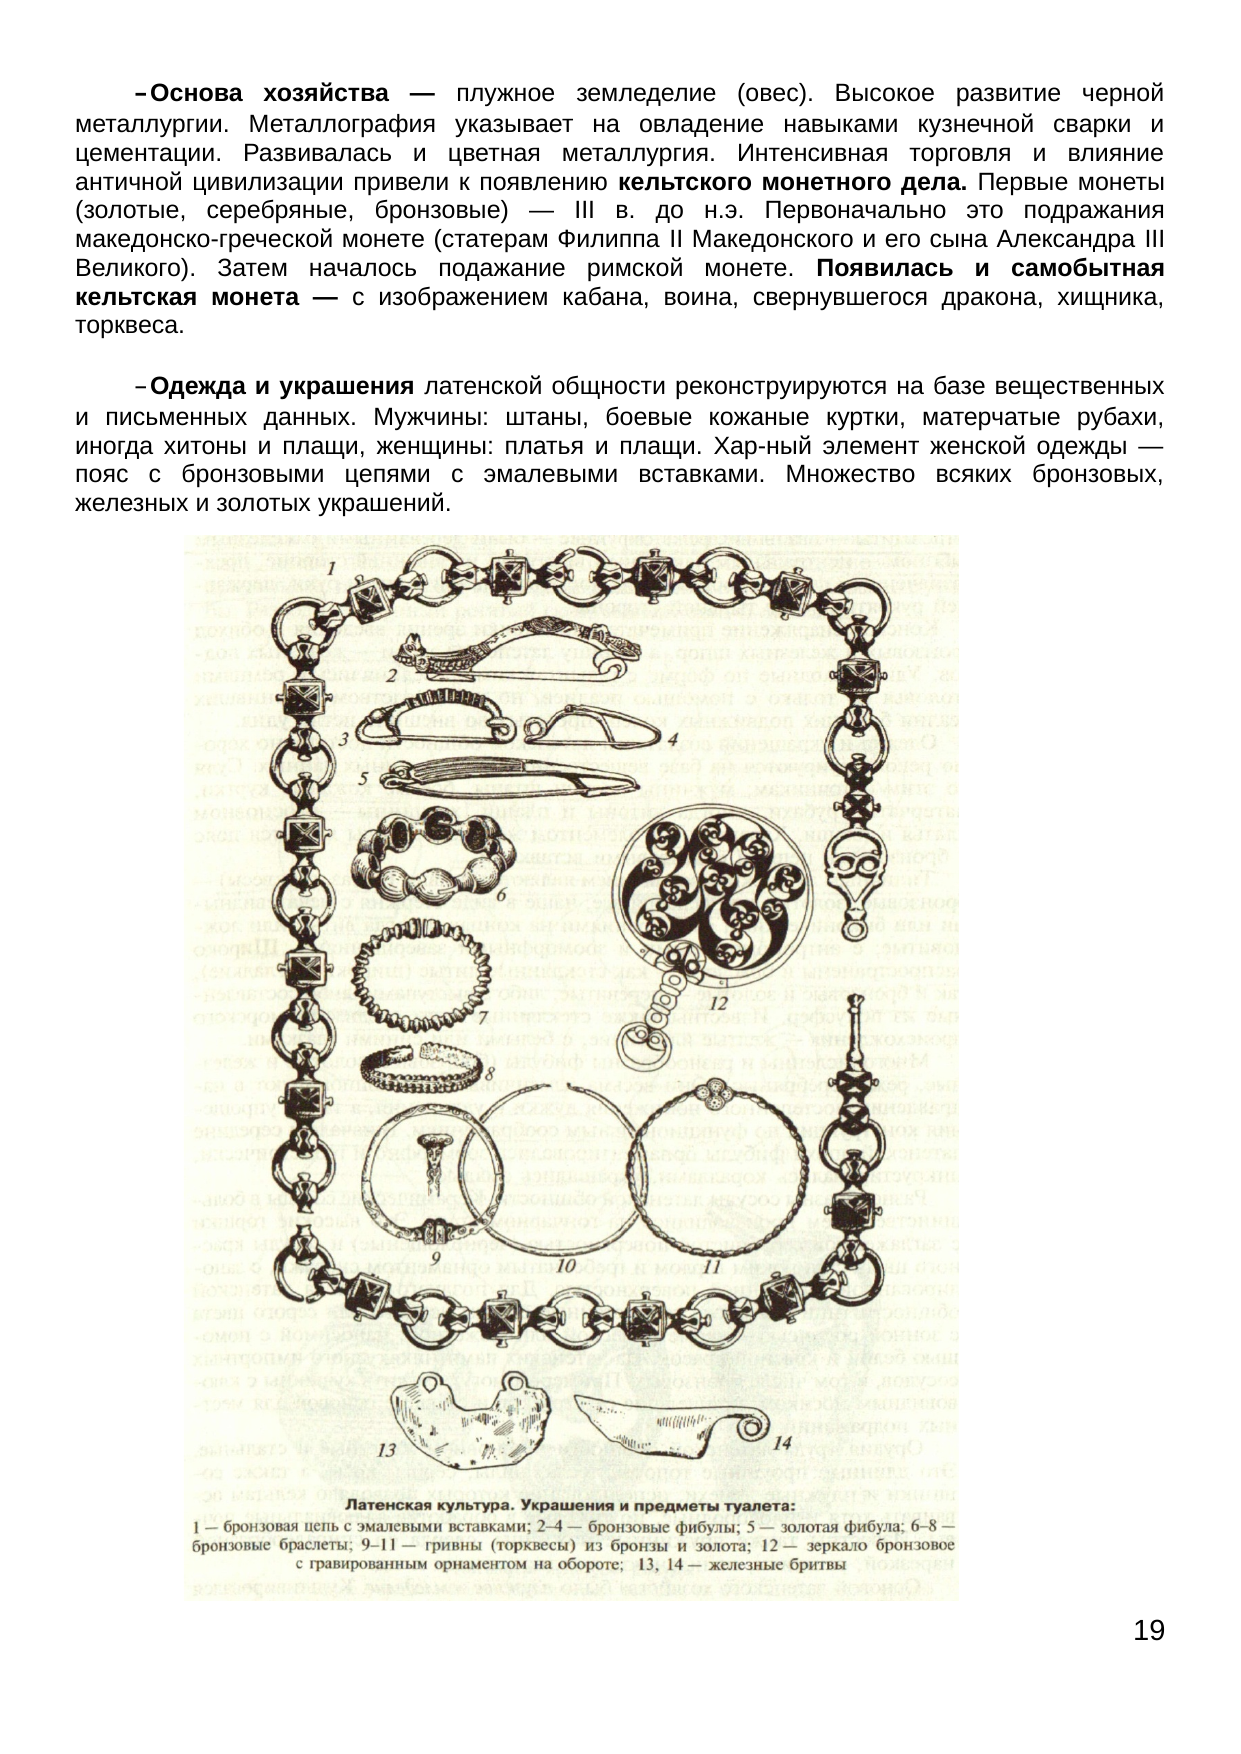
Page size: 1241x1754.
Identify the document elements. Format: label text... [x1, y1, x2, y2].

list Основа хозяйства — плужное земледелие (овес). Высокое развитие черной металлургии. Металлография указывает на овладение навыками кузнечной сварки и цементации. Развивалась и цветная металлургия. Интенсивная торговля и влияние античной цивилизации привели к появлению кельтского монетного дела. Первые монеты (золотые, серебряные, бронзовые) — III в. до н.э. Первоначально это подражания македонско-греческой монете (статерам Филиппа II Македонского и его сына Александра III Великого). Затем началось подажание римской монете. Появилась и самобытная кельтская монета — с изображением кабана, воина, свернувшегося дракона, хищника, торквеса. [75, 75, 1165, 339]
list Одежда и украшения латенской общности реконструируются на базе вещественных и письменных данных. Мужчины: штаны, боевые кожаные куртки, матерчатые рубахи, иногда хитоны и плащи, женщины: платья и плащи. Хар-ный элемент женской одежды — пояс с бронзовыми цепями с эмалевыми вставками. Множество всяких бронзовых, железных и золотых украшений. [75, 368, 1165, 517]
picture [183, 535, 959, 1601]
